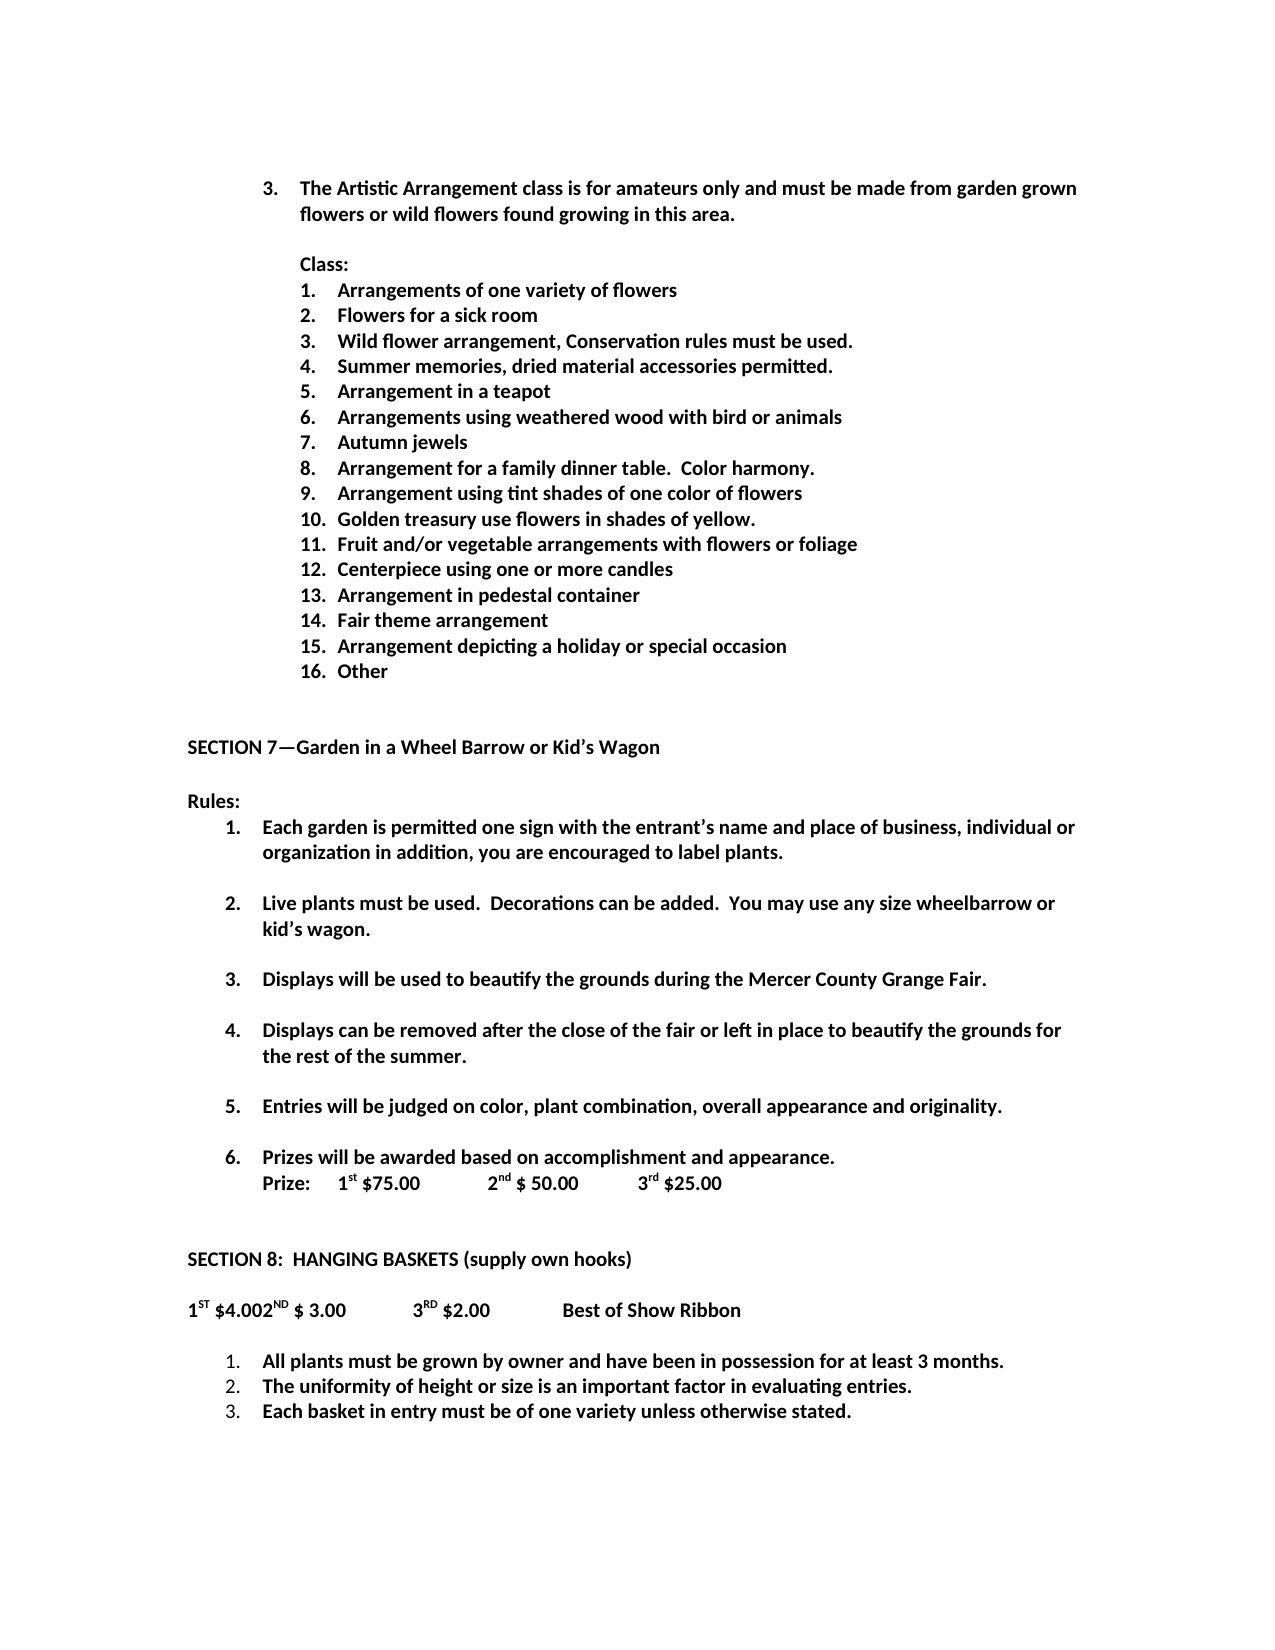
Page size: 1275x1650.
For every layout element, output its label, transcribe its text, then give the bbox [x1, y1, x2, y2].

list Prizes will be awarded based on accomplishment and appearance. [225, 1144, 1087, 1170]
list The uniformity of height or size is an important factor in evaluating entries. [225, 1373, 1087, 1399]
list Flowers for a sick room [300, 302, 1087, 328]
list Arrangement in a teapot [300, 379, 1087, 404]
text SECTION 7—Garden in a Wheel Barrow or Kid’s Wagon [187, 734, 1087, 760]
list Arrangement for a family dinner table. Color harmony. [300, 455, 1087, 480]
list Arrangement depicting a holiday or special occasion [300, 633, 1087, 658]
list Arrangements using weathered wood with bird or animals [300, 404, 1087, 429]
text Prize: 1st $75.00 2nd $ 50.00 3rd $25.00 [262, 1170, 1087, 1195]
list Autumn jewels [300, 429, 1087, 455]
list Centerpiece using one or more candles [300, 557, 1087, 582]
list Live plants must be used. Decorations can be added. You may use any size wheelbarrow or kid’s wagon. [225, 890, 1087, 941]
list Each garden is permitted one sign with the entrant’s name and place of business, individual or organization in addition, you are encouraged to label plants. [225, 814, 1087, 865]
text Class: [300, 252, 1087, 277]
list The Artistic Arrangement class is for amateurs only and must be made from garden grown flowers or wild flowers found growing in this area. [262, 175, 1087, 226]
list Arrangement in pedestal container [300, 582, 1087, 607]
title 1ST $4.00 2ND $ 3.00 3RD $2.00 Best of Show Ribbon [187, 1297, 1087, 1322]
text Rules: [187, 789, 1087, 814]
list All plants must be grown by owner and have been in possession for at least 3 months. [225, 1348, 1087, 1373]
list Displays will be used to beautify the grounds during the Mercer County Grange Fair. [225, 967, 1087, 992]
list Entries will be judged on color, plant combination, overall appearance and originality. [225, 1094, 1087, 1119]
list Fruit and/or vegetable arrangements with flowers or foliage [300, 531, 1087, 557]
list Displays can be removed after the close of the fair or left in place to beautify the grounds for the rest of the summer. [225, 1017, 1087, 1068]
list Arrangement using tint shades of one color of flowers [300, 480, 1087, 506]
list Summer memories, dried material accessories permitted. [300, 353, 1087, 379]
list Each basket in entry must be of one variety unless otherwise stated. [225, 1399, 1087, 1424]
list Other [300, 658, 1087, 684]
list Arrangements of one variety of flowers [300, 277, 1087, 302]
subtitle SECTION 8: HANGING BASKETS (supply own hooks) [187, 1246, 1087, 1272]
list Fair theme arrangement [300, 607, 1087, 633]
list Wild flower arrangement, Conservation rules must be used. [300, 328, 1087, 353]
list Golden treasury use flowers in shades of yellow. [300, 506, 1087, 531]
